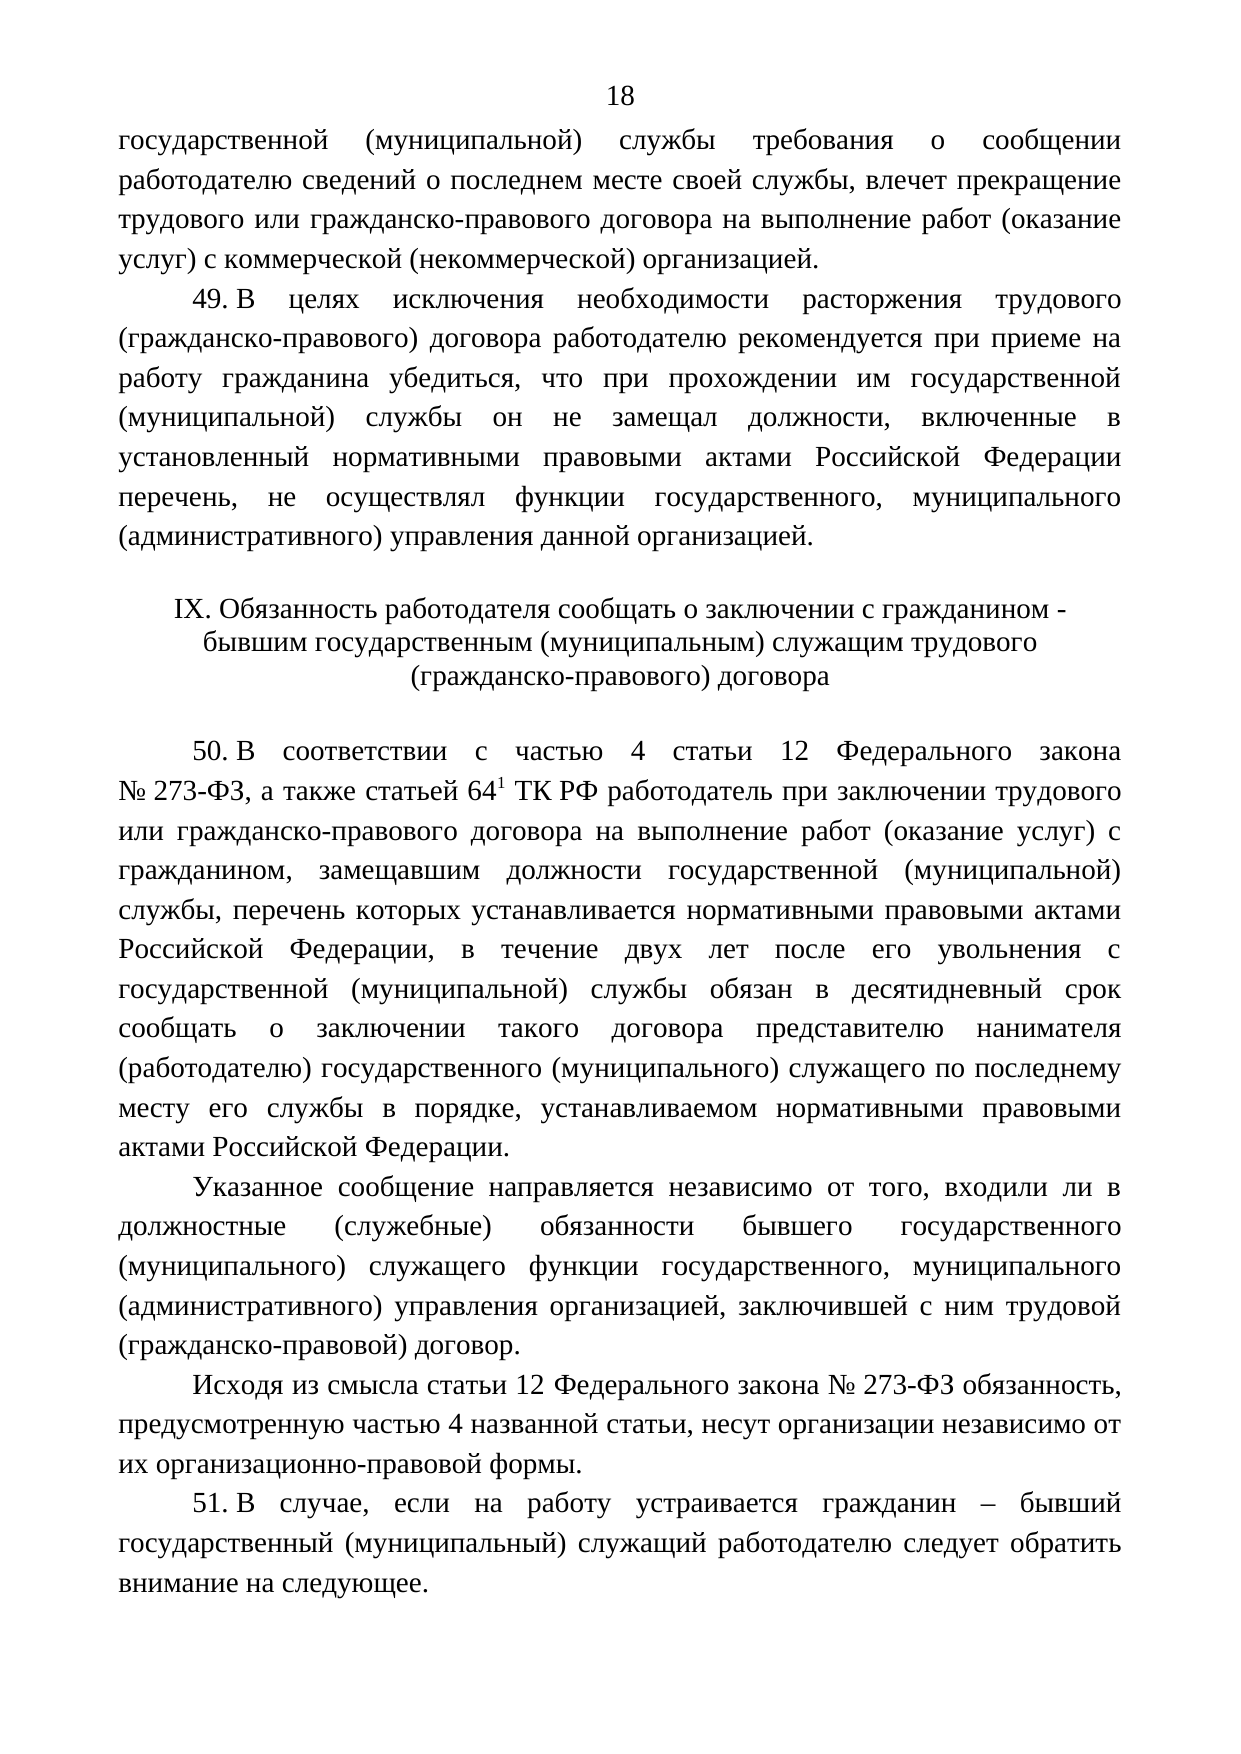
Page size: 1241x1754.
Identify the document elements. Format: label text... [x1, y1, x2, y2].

text 51. В случае, если на работу устраивается гражданин – бывший государственный (муниципальный) служащий работодателю следует обратить внимание на следующее. [118, 1481, 1122, 1600]
text 50. В соответствии с частью 4 статьи 12 Федерального закона № 273-ФЗ, а также статьей 641 ТК РФ работодатель при заключении трудового или гражданско-правового договора на выполнение работ (оказание услуг) с гражданином, замещавшим должности государственной (муниципальной) службы, перечень которых устанавливается нормативными правовыми актами Российской Федерации, в течение двух лет после его увольнения с государственной (муниципальной) службы обязан в десятидневный срок сообщать о заключении такого договора представителю нанимателя (работодателю) государственного (муниципального) служащего по последнему месту его службы в порядке, устанавливаемом нормативными правовыми актами Российской Федерации. [118, 729, 1122, 1164]
text 49. В целях исключения необходимости расторжения трудового (гражданско-правового) договора работодателю рекомендуется при приеме на работу гражданина убедиться, что при прохождении им государственной (муниципальной) службы он не замещал должности, включенные в установленный нормативными правовыми актами Российской Федерации перечень, не осуществлял функции государственного, муниципального (административного) управления данной организацией. [118, 276, 1122, 553]
text Указанное сообщение направляется независимо от того, входили ли в должностные (служебные) обязанности бывшего государственного (муниципального) служащего функции государственного, муниципального (административного) управления организацией, заключившей с ним трудовой (гражданско-правовой) договор. [118, 1164, 1122, 1362]
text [118, 118, 1122, 276]
text IX. Обязанность работодателя сообщать о заключении с гражданином - бывшим государственным (муниципальным) служащим трудового (гражданско-правового) договора [118, 591, 1122, 692]
text Исходя из смысла статьи 12 Федерального закона № 273-ФЗ обязанность, предусмотренную частью 4 названной статьи, несут организации независимо от их организационно-правовой формы. [118, 1362, 1122, 1481]
